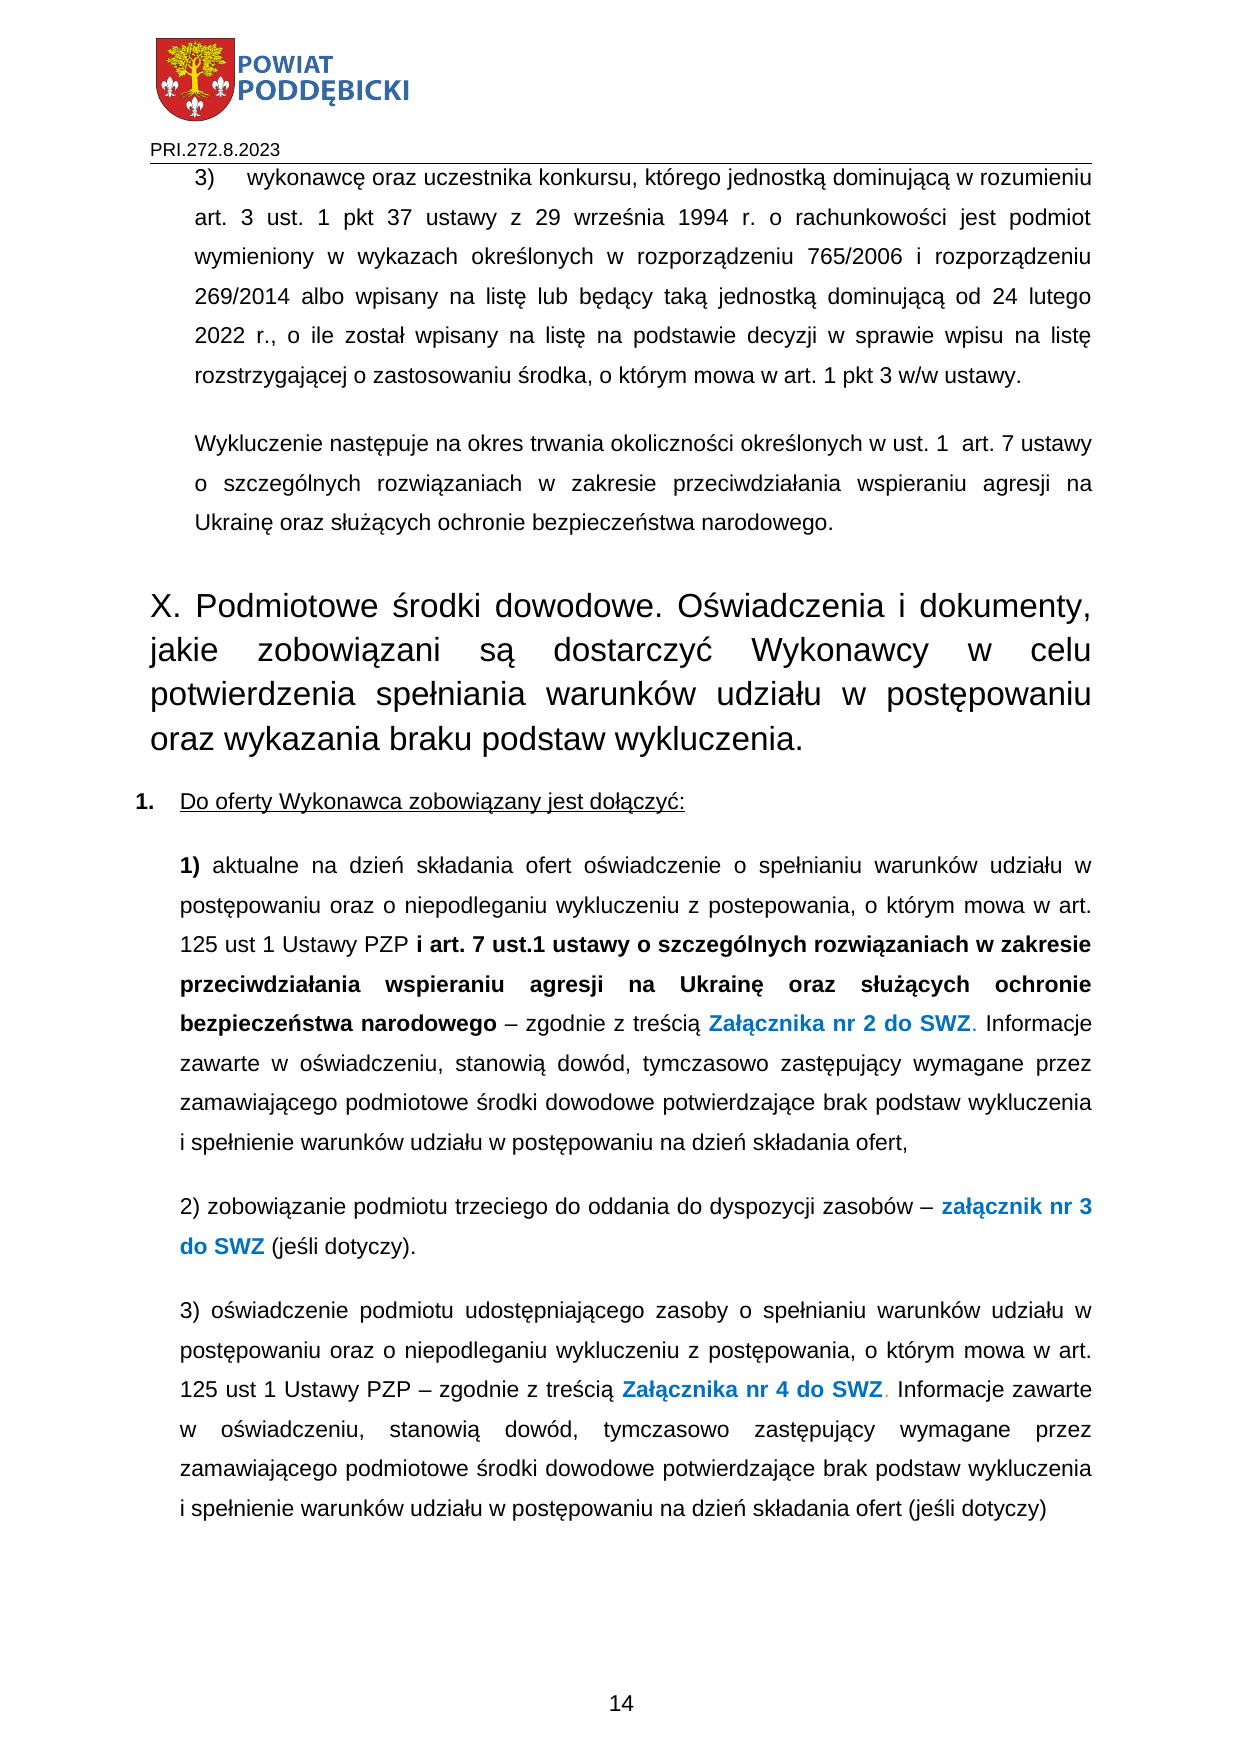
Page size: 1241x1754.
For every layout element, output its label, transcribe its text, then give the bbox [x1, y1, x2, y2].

text Wykluczenie następuje na okres trwania okoliczności określonych w ust. 1 art. 7 ustawy o szczególnych rozwiązaniach w zakresie przeciwdziałania wspieraniu agresji na Ukrainę oraz służących ochronie bezpieczeństwa narodowego. [194, 430, 1092, 536]
picture [150, 29, 416, 139]
subtitle X. Podmiotowe środki dowodowe. Oświadczenia i dokumenty, jakie zobowiązani są dostarczyć Wykonawcy w celu potwierdzenia spełniania warunków udziału w postępowaniu oraz wykazania braku podstaw wykluczenia. [150, 586, 1092, 757]
text 2) zobowiązanie podmiotu trzeciego do oddania do dyspozycji zasobów – załącznik nr 3 do SWZ (jeśli dotyczy). [179, 1193, 1092, 1259]
text 1) aktualne na dzień składania ofert oświadczenie o spełnianiu warunków udziału w postępowaniu oraz o niepodleganiu wykluczeniu z postepowania, o którym mowa w art. 125 ust 1 Ustawy PZP i art. 7 ust.1 ustawy o szczególnych rozwiązaniach w zakresie przeciwdziałania wspieraniu agresji na Ukrainę oraz służących ochronie bezpieczeństwa narodowego – zgodnie z treścią Załącznika nr 2 do SWZ. Informacje zawarte w oświadczeniu, stanowią dowód, tymczasowo zastępujący wymagane przez zamawiającego podmiotowe środki dowodowe potwierdzające brak podstaw wykluczenia i spełnienie warunków udziału w postępowaniu na dzień składania ofert, [179, 852, 1092, 1155]
list Do oferty Wykonawca zobowiązany jest dołączyć: [135, 788, 1092, 814]
text 3) oświadczenie podmiotu udostępniającego zasoby o spełnianiu warunków udziału w postępowaniu oraz o niepodleganiu wykluczeniu z postępowania, o którym mowa w art. 125 ust 1 Ustawy PZP – zgodnie z treścią Załącznika nr 4 do SWZ. Informacje zawarte w oświadczeniu, stanowią dowód, tymczasowo zastępujący wymagane przez zamawiającego podmiotowe środki dowodowe potwierdzające brak podstaw wykluczenia i spełnienie warunków udziału w postępowaniu na dzień składania ofert (jeśli dotyczy) [179, 1297, 1092, 1521]
text 3) wykonawcę oraz uczestnika konkursu, którego jednostką dominującą w rozumieniu art. 3 ust. 1 pkt 37 ustawy z 29 września 1994 r. o rachunkowości jest podmiot wymieniony w wykazach określonych w rozporządzeniu 765/2006 i rozporządzeniu 269/2014 albo wpisany na listę lub będący taką jednostką dominującą od 24 lutego 2022 r., o ile został wpisany na listę na podstawie decyzji w sprawie wpisu na listę rozstrzygającej o zastosowaniu środka, o którym mowa w art. 1 pkt 3 w/w ustawy. [194, 164, 1092, 388]
